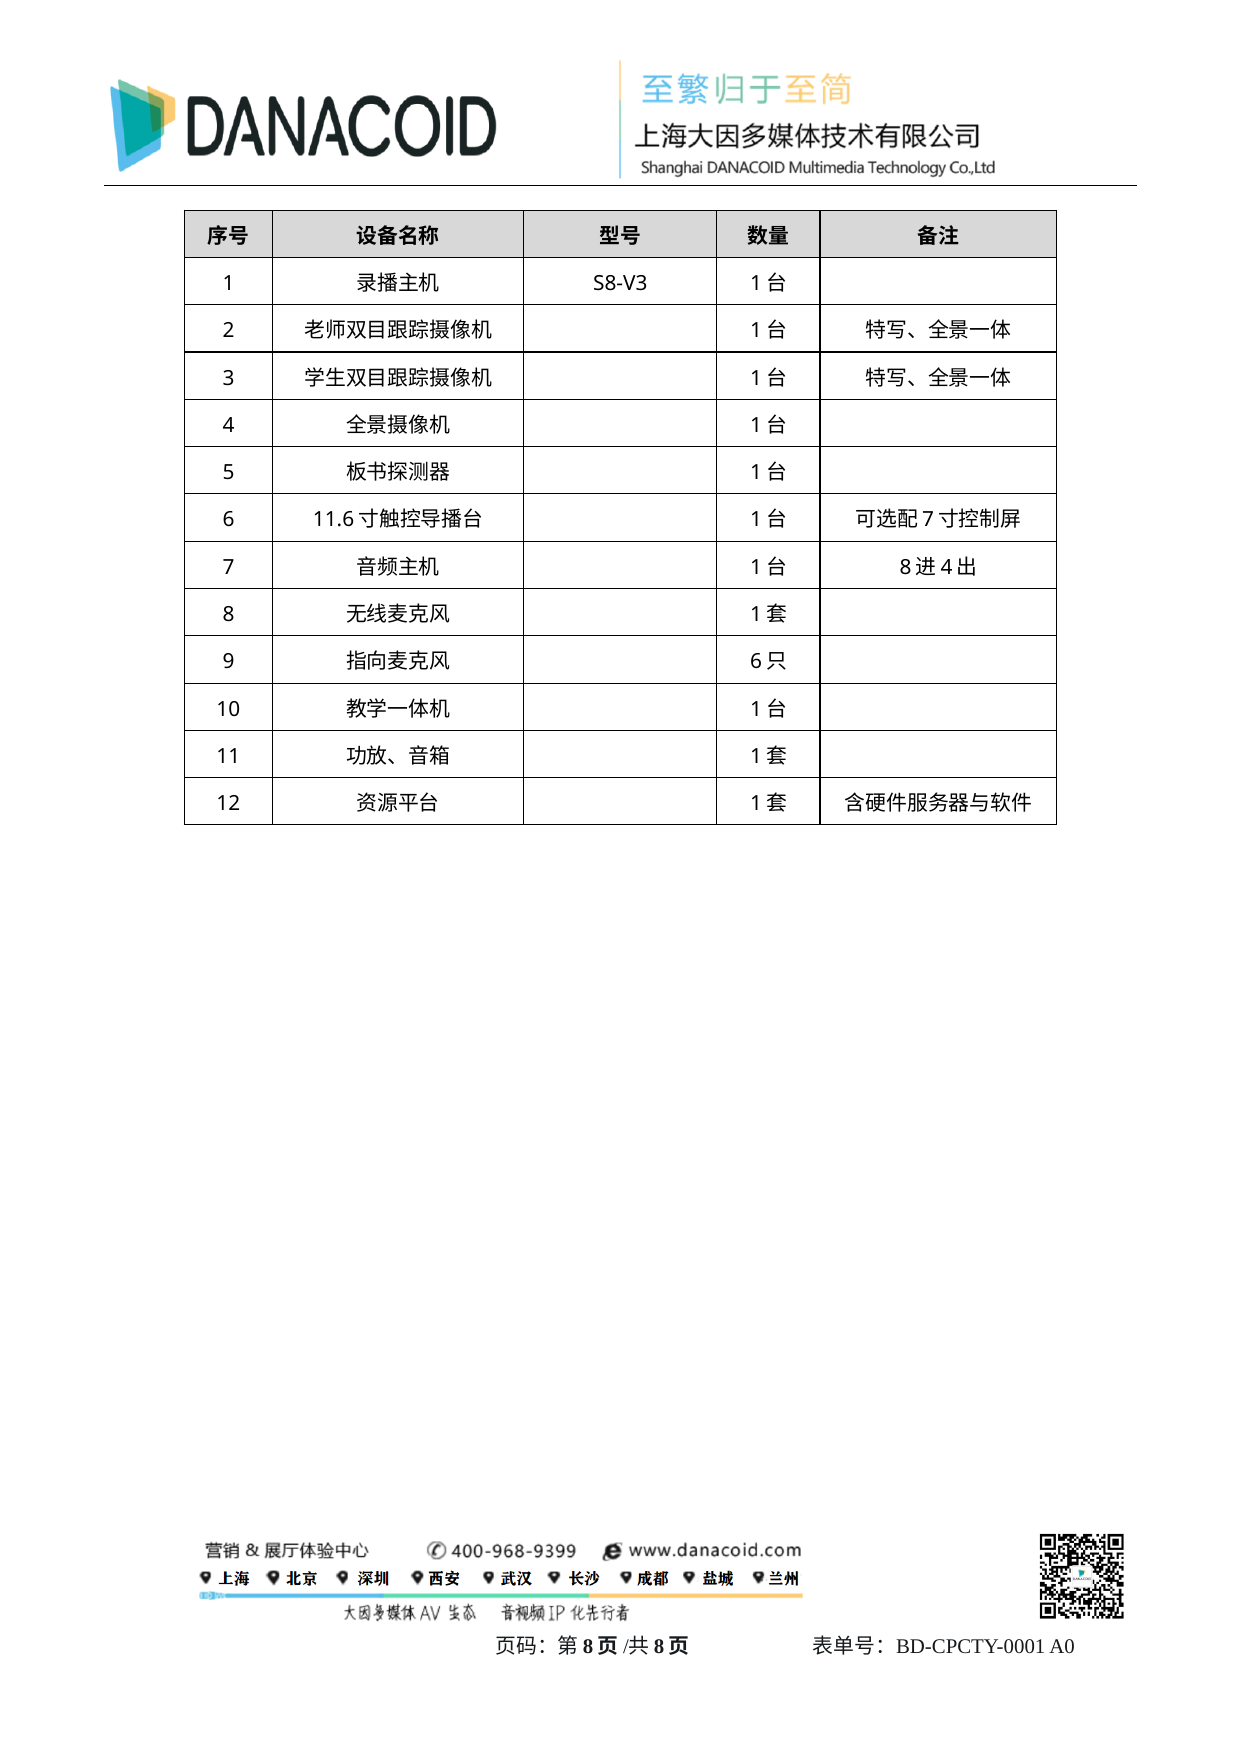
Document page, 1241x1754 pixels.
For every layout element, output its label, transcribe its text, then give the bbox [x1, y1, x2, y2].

table_cell 特写、全景一体 [821, 353, 1056, 399]
table_cell [821, 731, 1056, 777]
table_cell [524, 447, 716, 493]
table_cell [524, 684, 716, 730]
table_cell 2 [185, 305, 272, 351]
table_cell 板书探测器 [273, 447, 523, 493]
table_cell [524, 636, 716, 682]
table_cell 1台 [717, 400, 819, 446]
table_header 数量 [717, 211, 819, 257]
table_cell 6 [185, 494, 272, 541]
table_cell [821, 684, 1056, 730]
table_cell 老师双目跟踪摄像机 [273, 305, 523, 351]
table_cell [524, 542, 716, 588]
table_cell 11 [185, 731, 272, 777]
table_cell 可选配7寸控制屏 [821, 494, 1056, 541]
table_cell [524, 494, 716, 541]
table_cell 11.6寸触控导播台 [273, 494, 523, 541]
table_cell 资源平台 [273, 778, 523, 824]
picture [613, 47, 1004, 183]
table_header 型号 [524, 211, 716, 257]
table_cell 含硬件服务器与软件 [821, 778, 1056, 824]
table_cell [524, 589, 716, 635]
table_cell 10 [185, 684, 272, 730]
table_cell 1台 [717, 494, 819, 541]
table_cell [524, 778, 716, 824]
table_cell 教学一体机 [273, 684, 523, 730]
table_cell 12 [185, 778, 272, 824]
table_cell 功放、音箱 [273, 731, 523, 777]
picture [1033, 1528, 1130, 1625]
table_cell [524, 305, 716, 351]
table_cell [821, 400, 1056, 446]
table_cell 学生双目跟踪摄像机 [273, 353, 523, 399]
table_cell 1台 [717, 447, 819, 493]
table_cell 指向麦克风 [273, 636, 523, 682]
table_cell 1套 [717, 731, 819, 777]
table_cell 1套 [717, 589, 819, 635]
table_cell 3 [185, 353, 272, 399]
table_header 备注 [821, 211, 1056, 257]
table_cell 1台 [717, 684, 819, 730]
table_cell 1台 [717, 258, 819, 304]
table_cell 1台 [717, 305, 819, 351]
table_cell 9 [185, 636, 272, 682]
table_cell 1 [185, 258, 272, 304]
table_cell 8 [185, 589, 272, 635]
table_cell 5 [185, 447, 272, 493]
table_cell [821, 589, 1056, 635]
table_cell 1台 [717, 542, 819, 588]
table_cell [524, 353, 716, 399]
table_header 设备名称 [273, 211, 523, 257]
table_cell 4 [185, 400, 272, 446]
table_cell [524, 400, 716, 446]
table_cell [524, 731, 716, 777]
table_cell 7 [185, 542, 272, 588]
table_cell 6只 [717, 636, 819, 682]
table_header 序号 [185, 211, 272, 257]
picture [103, 64, 508, 183]
table_cell 1套 [717, 778, 819, 824]
table_cell [821, 258, 1056, 304]
table_cell 无线麦克风 [273, 589, 523, 635]
table_cell [821, 636, 1056, 682]
table_cell S8-V3 [524, 258, 716, 304]
table_cell 全景摄像机 [273, 400, 523, 446]
table_cell [821, 447, 1056, 493]
table_cell 录播主机 [273, 258, 523, 304]
picture [196, 1515, 809, 1630]
table_cell 音频主机 [273, 542, 523, 588]
table_cell 特写、全景一体 [821, 305, 1056, 351]
table_cell 8进4出 [821, 542, 1056, 588]
table_cell 1台 [717, 353, 819, 399]
